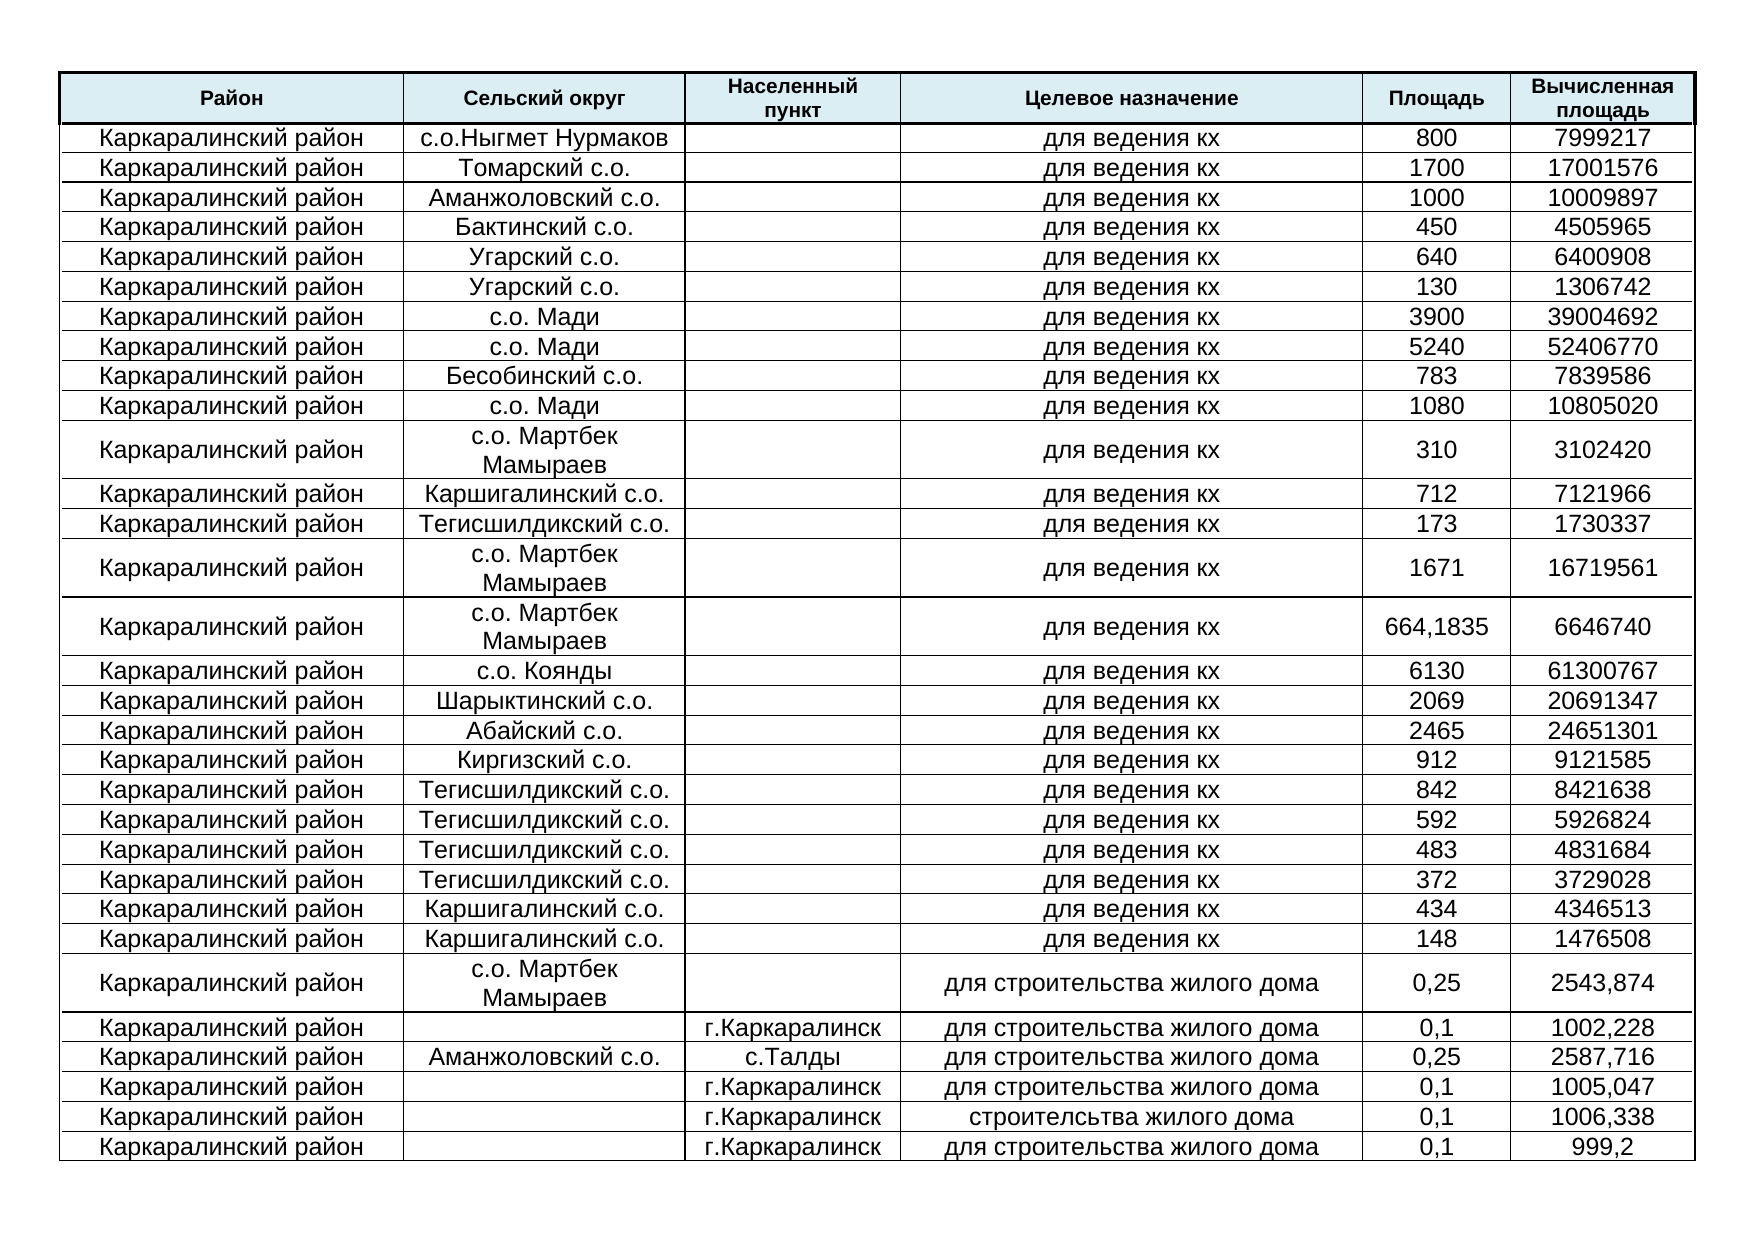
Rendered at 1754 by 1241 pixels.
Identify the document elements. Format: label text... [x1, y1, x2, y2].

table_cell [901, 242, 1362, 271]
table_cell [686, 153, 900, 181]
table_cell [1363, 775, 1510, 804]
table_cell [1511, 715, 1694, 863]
table_header Населенный пункт [686, 74, 900, 122]
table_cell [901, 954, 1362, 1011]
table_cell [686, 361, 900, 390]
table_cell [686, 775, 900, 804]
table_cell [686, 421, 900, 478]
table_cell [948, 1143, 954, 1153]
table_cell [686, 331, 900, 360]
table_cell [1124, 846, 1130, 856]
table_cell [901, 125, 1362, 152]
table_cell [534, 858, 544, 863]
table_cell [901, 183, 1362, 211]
table_header Сельский округ [404, 74, 684, 122]
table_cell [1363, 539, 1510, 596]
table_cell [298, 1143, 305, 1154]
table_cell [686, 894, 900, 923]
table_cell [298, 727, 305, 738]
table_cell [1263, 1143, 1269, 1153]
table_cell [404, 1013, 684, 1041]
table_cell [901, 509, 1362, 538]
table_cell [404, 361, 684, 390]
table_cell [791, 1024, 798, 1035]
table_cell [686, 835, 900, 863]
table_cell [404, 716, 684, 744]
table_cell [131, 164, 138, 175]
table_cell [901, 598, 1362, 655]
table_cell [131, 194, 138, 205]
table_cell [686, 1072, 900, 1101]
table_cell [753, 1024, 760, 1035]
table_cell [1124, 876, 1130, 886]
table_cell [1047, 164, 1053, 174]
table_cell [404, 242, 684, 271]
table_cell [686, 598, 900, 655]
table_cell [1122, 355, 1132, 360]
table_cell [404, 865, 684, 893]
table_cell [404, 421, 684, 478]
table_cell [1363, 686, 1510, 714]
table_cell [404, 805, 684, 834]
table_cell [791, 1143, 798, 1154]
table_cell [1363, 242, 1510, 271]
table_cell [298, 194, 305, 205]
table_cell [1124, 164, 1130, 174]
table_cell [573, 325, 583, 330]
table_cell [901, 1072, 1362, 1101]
table_header Целевое назначение [901, 74, 1362, 122]
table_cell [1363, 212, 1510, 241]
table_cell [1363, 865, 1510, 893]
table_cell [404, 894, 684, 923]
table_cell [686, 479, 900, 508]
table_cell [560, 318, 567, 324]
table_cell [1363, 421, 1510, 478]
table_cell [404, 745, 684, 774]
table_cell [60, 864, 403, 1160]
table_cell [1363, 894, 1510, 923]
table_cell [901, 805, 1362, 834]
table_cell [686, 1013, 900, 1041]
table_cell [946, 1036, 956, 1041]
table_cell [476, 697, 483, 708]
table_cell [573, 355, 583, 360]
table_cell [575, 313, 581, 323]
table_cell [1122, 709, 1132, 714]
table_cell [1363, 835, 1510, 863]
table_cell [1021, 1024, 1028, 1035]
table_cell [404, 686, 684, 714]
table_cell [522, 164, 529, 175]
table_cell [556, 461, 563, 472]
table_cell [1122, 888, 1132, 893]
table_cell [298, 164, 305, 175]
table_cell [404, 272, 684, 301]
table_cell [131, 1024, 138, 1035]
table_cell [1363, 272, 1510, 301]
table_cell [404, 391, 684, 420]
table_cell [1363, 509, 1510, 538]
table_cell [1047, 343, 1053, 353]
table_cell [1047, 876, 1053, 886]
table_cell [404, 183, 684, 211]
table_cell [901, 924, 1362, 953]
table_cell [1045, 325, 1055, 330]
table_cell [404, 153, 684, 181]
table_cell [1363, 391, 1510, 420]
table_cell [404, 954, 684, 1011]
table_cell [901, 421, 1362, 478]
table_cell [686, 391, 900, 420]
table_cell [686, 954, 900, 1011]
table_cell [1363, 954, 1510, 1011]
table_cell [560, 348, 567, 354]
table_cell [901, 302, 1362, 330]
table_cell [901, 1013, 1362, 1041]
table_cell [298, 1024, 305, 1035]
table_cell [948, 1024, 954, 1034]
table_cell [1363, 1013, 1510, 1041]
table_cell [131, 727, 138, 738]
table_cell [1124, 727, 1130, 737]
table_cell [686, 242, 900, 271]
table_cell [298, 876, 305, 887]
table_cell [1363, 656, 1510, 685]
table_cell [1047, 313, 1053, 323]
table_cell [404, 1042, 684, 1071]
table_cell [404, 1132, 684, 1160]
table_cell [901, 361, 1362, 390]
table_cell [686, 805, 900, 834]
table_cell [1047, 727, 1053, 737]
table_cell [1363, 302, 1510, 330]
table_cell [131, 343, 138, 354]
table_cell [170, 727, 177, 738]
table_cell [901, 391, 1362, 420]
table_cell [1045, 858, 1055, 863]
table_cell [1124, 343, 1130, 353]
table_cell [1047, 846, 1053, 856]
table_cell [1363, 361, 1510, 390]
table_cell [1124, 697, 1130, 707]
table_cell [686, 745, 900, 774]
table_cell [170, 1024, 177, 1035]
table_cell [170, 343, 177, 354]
table_header Площадь [1363, 74, 1510, 122]
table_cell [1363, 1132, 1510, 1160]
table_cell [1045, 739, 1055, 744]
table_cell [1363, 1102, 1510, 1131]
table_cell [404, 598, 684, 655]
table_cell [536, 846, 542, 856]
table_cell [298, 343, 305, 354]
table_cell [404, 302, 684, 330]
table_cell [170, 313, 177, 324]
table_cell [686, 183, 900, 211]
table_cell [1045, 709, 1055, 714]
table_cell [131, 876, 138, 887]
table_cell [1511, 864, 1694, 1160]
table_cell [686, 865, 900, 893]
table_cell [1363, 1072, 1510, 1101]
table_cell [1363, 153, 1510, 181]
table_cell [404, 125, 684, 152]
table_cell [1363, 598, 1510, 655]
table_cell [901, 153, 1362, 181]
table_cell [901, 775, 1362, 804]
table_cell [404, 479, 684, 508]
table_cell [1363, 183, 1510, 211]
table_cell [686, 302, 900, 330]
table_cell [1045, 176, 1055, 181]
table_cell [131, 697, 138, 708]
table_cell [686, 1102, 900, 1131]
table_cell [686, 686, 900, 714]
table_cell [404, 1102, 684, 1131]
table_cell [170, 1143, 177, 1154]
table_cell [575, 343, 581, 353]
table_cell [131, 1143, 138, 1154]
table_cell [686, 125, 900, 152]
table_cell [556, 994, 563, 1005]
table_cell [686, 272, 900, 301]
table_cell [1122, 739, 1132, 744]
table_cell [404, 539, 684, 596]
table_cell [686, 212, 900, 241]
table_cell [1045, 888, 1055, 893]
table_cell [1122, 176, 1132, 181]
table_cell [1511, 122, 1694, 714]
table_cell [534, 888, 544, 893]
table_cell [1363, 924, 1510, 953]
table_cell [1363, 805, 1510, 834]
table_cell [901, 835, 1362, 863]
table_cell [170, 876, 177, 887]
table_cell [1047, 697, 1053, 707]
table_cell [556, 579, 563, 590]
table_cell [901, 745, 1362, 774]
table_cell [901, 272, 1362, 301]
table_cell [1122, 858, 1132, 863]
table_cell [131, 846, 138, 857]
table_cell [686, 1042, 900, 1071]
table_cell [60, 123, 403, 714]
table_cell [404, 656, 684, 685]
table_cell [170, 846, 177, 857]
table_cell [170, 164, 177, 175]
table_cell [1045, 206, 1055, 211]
table_header Вычисленная площадь [1511, 74, 1693, 122]
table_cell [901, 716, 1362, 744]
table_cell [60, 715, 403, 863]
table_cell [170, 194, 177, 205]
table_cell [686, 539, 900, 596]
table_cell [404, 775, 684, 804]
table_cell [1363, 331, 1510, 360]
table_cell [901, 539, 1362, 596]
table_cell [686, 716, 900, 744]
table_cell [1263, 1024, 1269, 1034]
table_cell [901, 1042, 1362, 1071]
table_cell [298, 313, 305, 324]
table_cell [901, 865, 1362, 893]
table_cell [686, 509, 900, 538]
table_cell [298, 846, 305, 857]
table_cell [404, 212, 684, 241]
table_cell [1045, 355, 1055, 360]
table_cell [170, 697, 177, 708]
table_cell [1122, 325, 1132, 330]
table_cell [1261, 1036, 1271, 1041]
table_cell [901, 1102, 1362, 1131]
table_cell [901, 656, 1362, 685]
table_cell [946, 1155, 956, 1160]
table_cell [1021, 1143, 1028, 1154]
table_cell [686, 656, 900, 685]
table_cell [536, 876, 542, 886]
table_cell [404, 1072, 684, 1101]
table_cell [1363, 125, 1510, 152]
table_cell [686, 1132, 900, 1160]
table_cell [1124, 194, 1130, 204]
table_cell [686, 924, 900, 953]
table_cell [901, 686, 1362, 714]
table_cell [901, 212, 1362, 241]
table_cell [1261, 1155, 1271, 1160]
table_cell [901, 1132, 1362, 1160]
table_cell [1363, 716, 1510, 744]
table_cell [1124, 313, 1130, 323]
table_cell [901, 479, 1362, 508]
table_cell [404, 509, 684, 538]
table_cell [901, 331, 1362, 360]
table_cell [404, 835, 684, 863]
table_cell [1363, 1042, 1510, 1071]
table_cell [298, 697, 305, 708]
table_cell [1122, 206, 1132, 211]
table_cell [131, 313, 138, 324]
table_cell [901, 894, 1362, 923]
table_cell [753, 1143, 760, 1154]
table_header Район [61, 74, 403, 122]
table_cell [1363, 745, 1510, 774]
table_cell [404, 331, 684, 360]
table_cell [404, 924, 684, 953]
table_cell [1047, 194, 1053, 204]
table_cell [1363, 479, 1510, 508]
